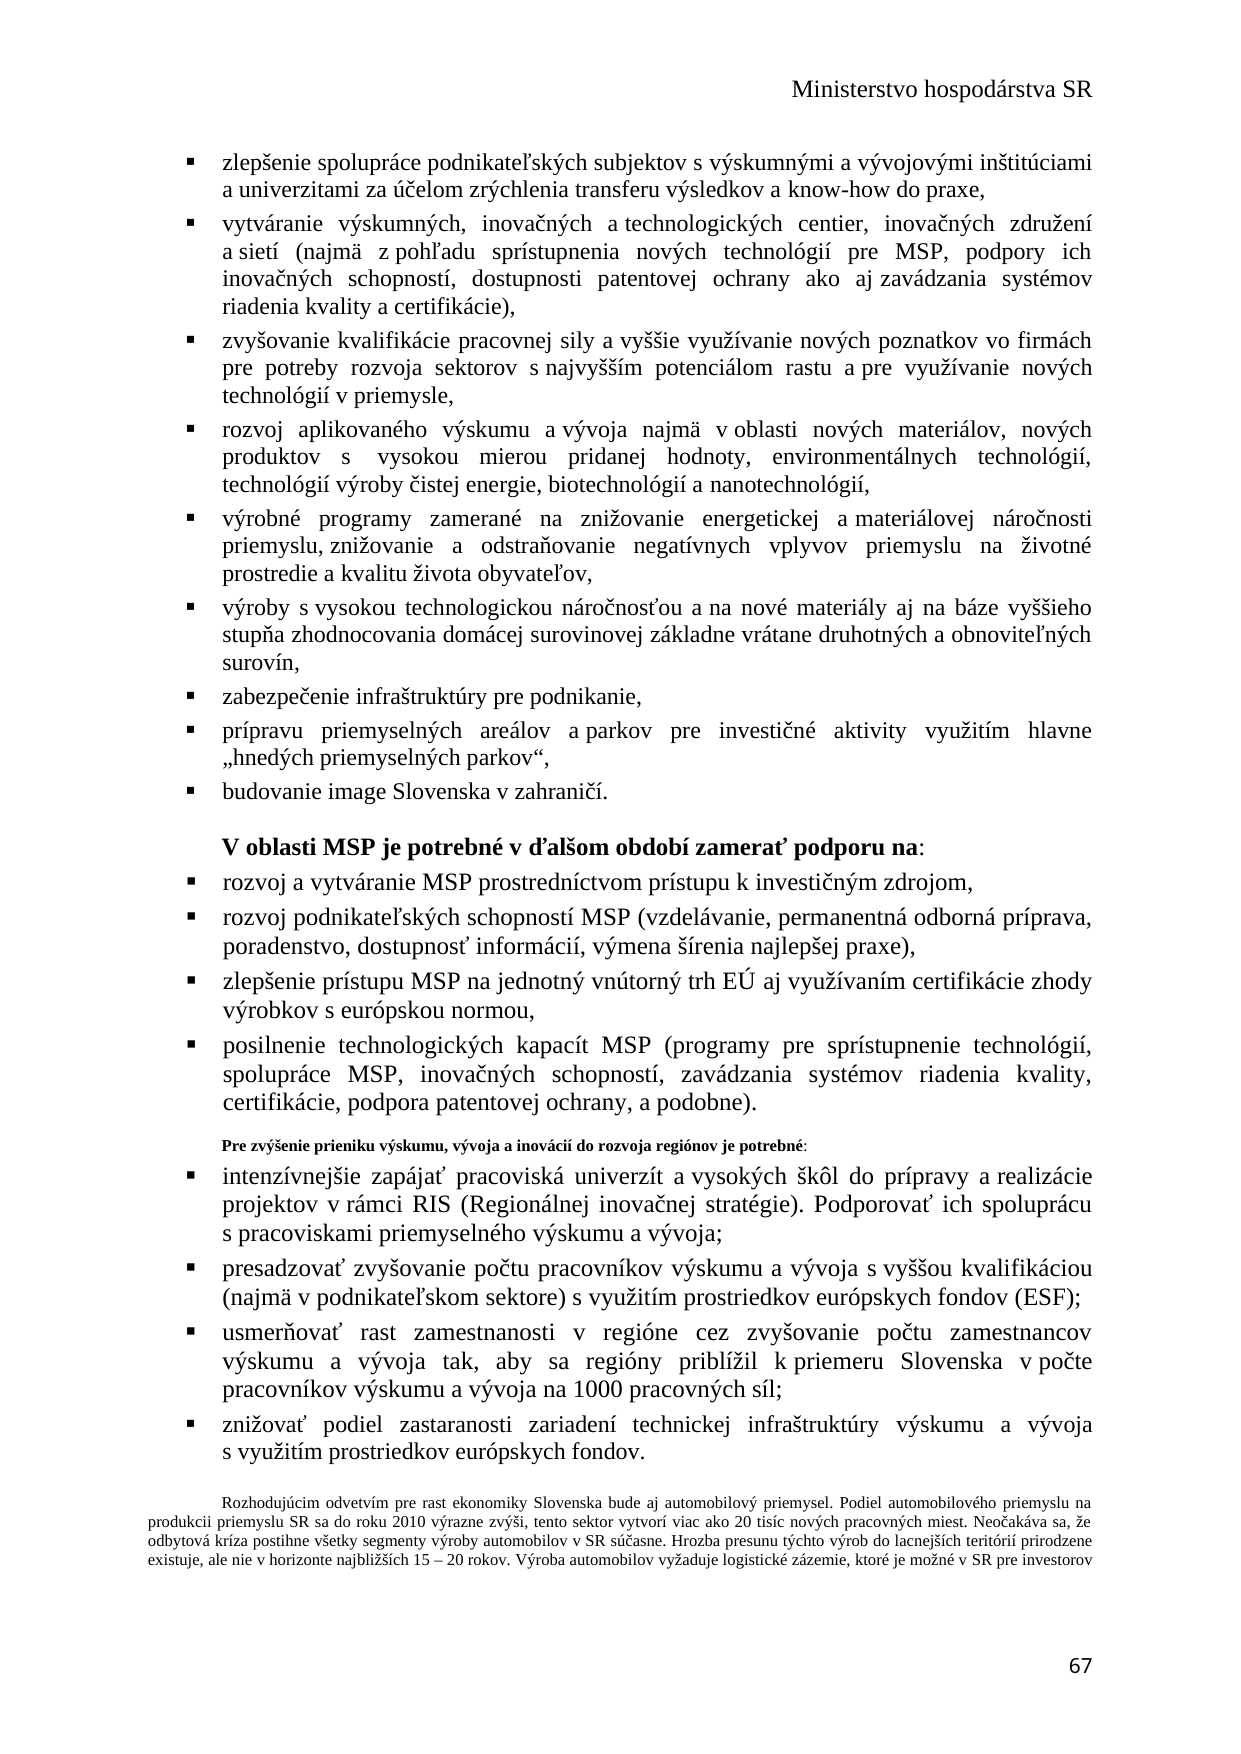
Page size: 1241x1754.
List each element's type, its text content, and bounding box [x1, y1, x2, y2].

list zabezpečenie infraštruktúry pre podnikanie, [185, 682, 1093, 709]
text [148, 1492, 1093, 1569]
list rozvoj a vytváranie MSP prostredníctvom prístupu k investičným zdrojom, [185, 867, 1093, 896]
list presadzovať zvyšovanie počtu pracovníkov výskumu a vývoja s vyššou kvalifikáciou (najmä v podnikateľskom sektore) s využitím prostriedkov európskych fondov (ESF); [185, 1253, 1093, 1311]
list zlepšenie prístupu MSP na jednotný vnútorný trh EÚ aj využívaním certifikácie zhody výrobkov s európskou normou, [185, 966, 1093, 1024]
list intenzívnejšie zapájať pracoviská univerzít a vysokých škôl do prípravy a realizácie projektov v rámci RIS (Regionálnej inovačnej stratégie). Podporovať ich spoluprácu s pracoviskami priemyselného výskumu a vývoja; [185, 1161, 1093, 1247]
list posilnenie technologických kapacít MSP (programy pre sprístupnenie technológií, spolupráce MSP, inovačných schopností, zavádzania systémov riadenia kvality, certifikácie, podpora patentovej ochrany, a podobne). [185, 1030, 1093, 1116]
list rozvoj aplikovaného výskumu a vývoja najmä v oblasti nových materiálov, nových produktov s vysokou mierou pridanej hodnoty, environmentálnych technológií, technológií výroby čistej energie, biotechnológií a nanotechnológií, [185, 415, 1093, 498]
list prípravu priemyselných areálov a parkov pre investičné aktivity využitím hlavne „hnedých priemyselných parkov“, [185, 716, 1093, 771]
text V oblasti MSP je potrebné v ďalšom období zamerať podporu na: [148, 832, 1093, 861]
text Pre zvýšenie prieniku výskumu, vývoja a inovácií do rozvoja regiónov je potrebné: [148, 1135, 1093, 1154]
list usmerňovať rast zamestnanosti v regióne cez zvyšovanie počtu zamestnancov výskumu a vývoja tak, aby sa regióny priblížil k priemeru Slovenska v počte pracovníkov výskumu a vývoja na 1000 pracovných síl; [185, 1317, 1093, 1403]
list výrobné programy zamerané na znižovanie energetickej a materiálovej náročnosti priemyslu, znižovanie a odstraňovanie negatívnych vplyvov priemyslu na životné prostredie a kvalitu života obyvateľov, [185, 504, 1093, 587]
list zvyšovanie kvalifikácie pracovnej sily a vyššie využívanie nových poznatkov vo firmách pre potreby rozvoja sektorov s najvyšším potenciálom rastu a pre využívanie nových technológií v priemysle, [185, 326, 1093, 408]
list zlepšenie spolupráce podnikateľských subjektov s výskumnými a vývojovými inštitúciami a univerzitami za účelom zrýchlenia transferu výsledkov a know-how do praxe, [185, 148, 1093, 203]
list rozvoj podnikateľských schopností MSP (vzdelávanie, permanentná odborná príprava, poradenstvo, dostupnosť informácií, výmena šírenia najlepšej praxe), [185, 902, 1093, 960]
list budovanie image Slovenska v zahraničí. [185, 777, 1093, 805]
list výroby s vysokou technologickou náročnosťou a na nové materiály aj na báze vyššieho stupňa zhodnocovania domácej surovinovej základne vrátane druhotných a obnoviteľných surovín, [185, 593, 1093, 676]
list znižovať podiel zastaranosti zariadení technickej infraštruktúry výskumu a vývoja s využitím prostriedkov európskych fondov. [185, 1409, 1093, 1465]
list vytváranie výskumných, inovačných a technologických centier, inovačných združení a sietí (najmä z pohľadu sprístupnenia nových technológií pre MSP, podpory ich inovačných schopností, dostupnosti patentovej ochrany ako aj zavádzania systémov riadenia kvality a certifikácie), [185, 209, 1093, 319]
